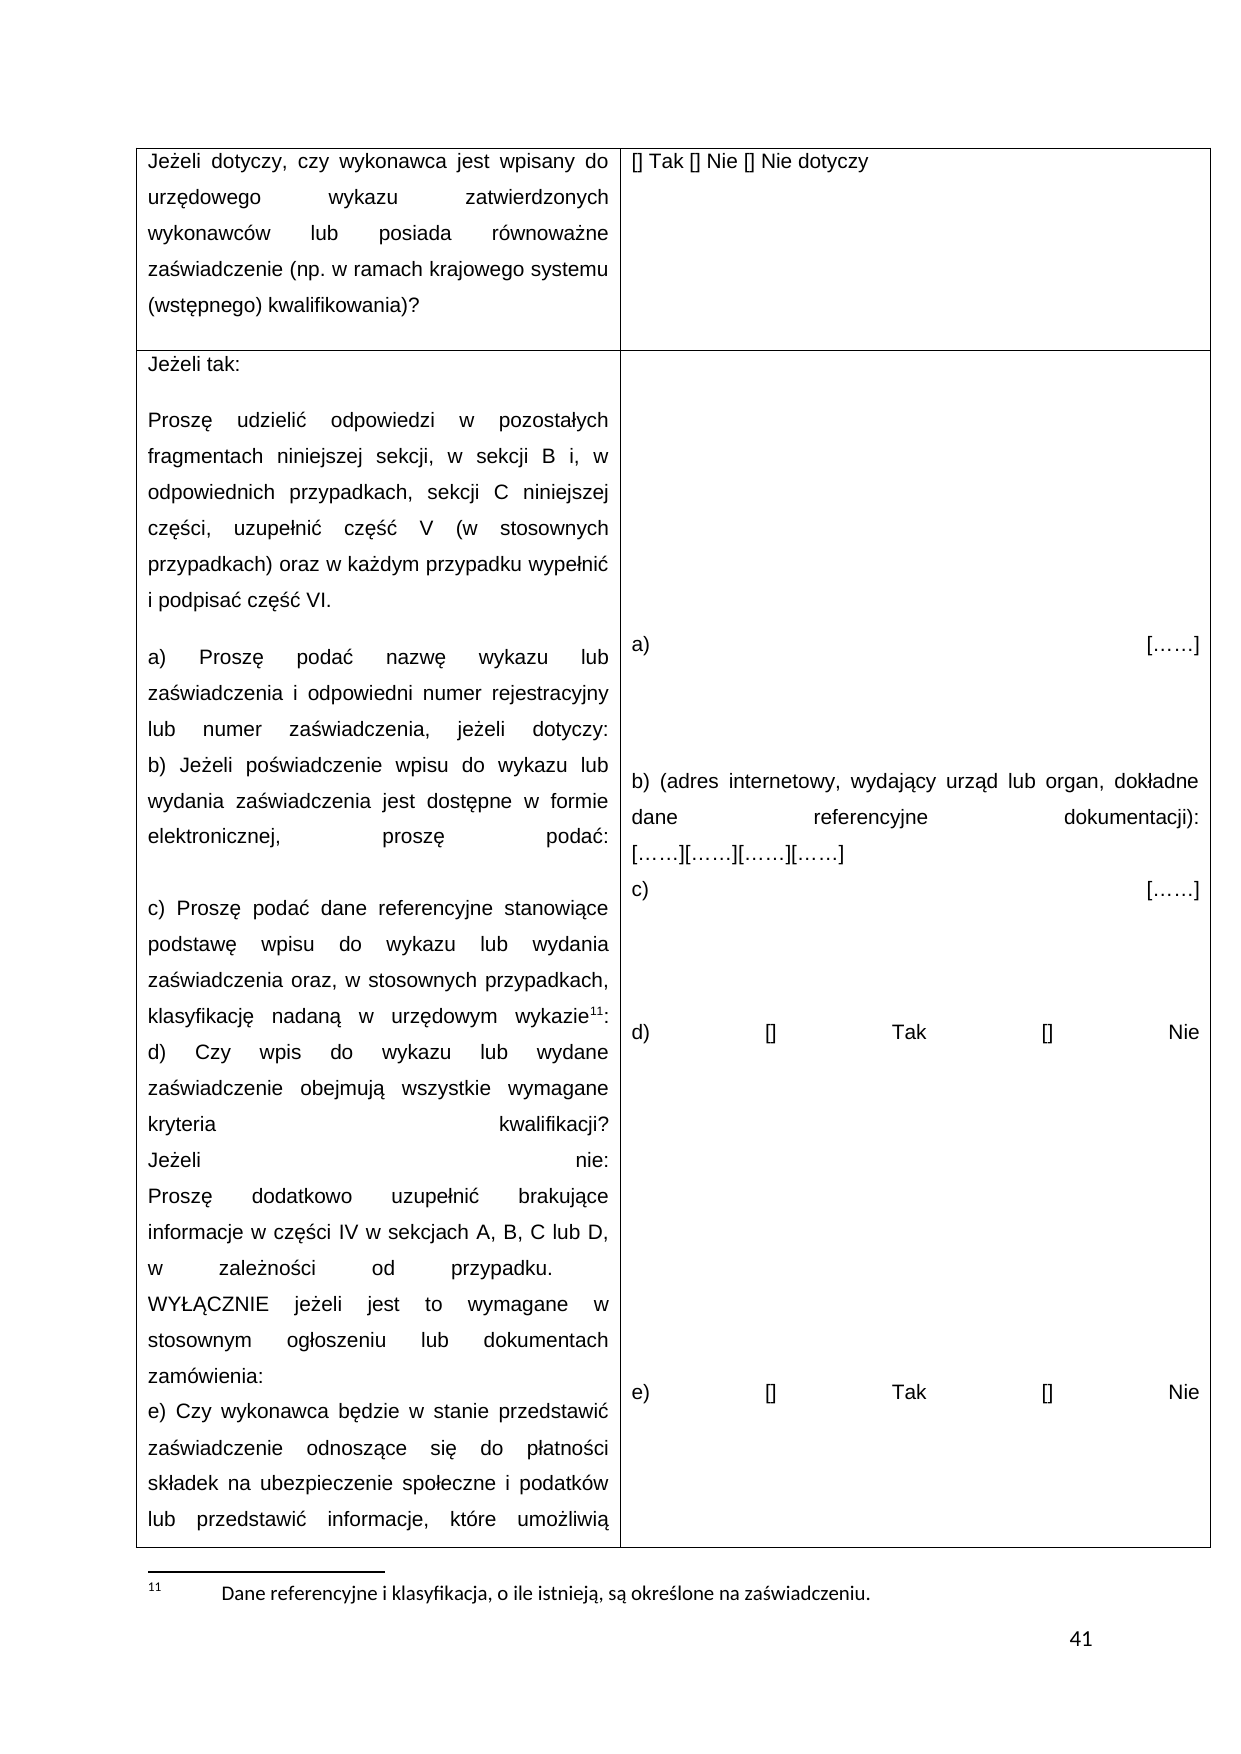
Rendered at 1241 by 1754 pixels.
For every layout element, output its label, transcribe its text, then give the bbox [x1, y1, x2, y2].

table_cell Jeżeli dotyczy, czy wykonawca jest wpisany do urzędowego wykazu zatwierdzonych wykonawców lub posiada równoważne zaświadczenie (np. w ramach krajowego systemu (wstępnego) kwalifikowania)? [137, 149, 620, 350]
table_cell [] Tak [] Nie [] Nie dotyczy [621, 149, 1210, 350]
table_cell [137, 351, 620, 1547]
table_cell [621, 351, 1210, 1547]
